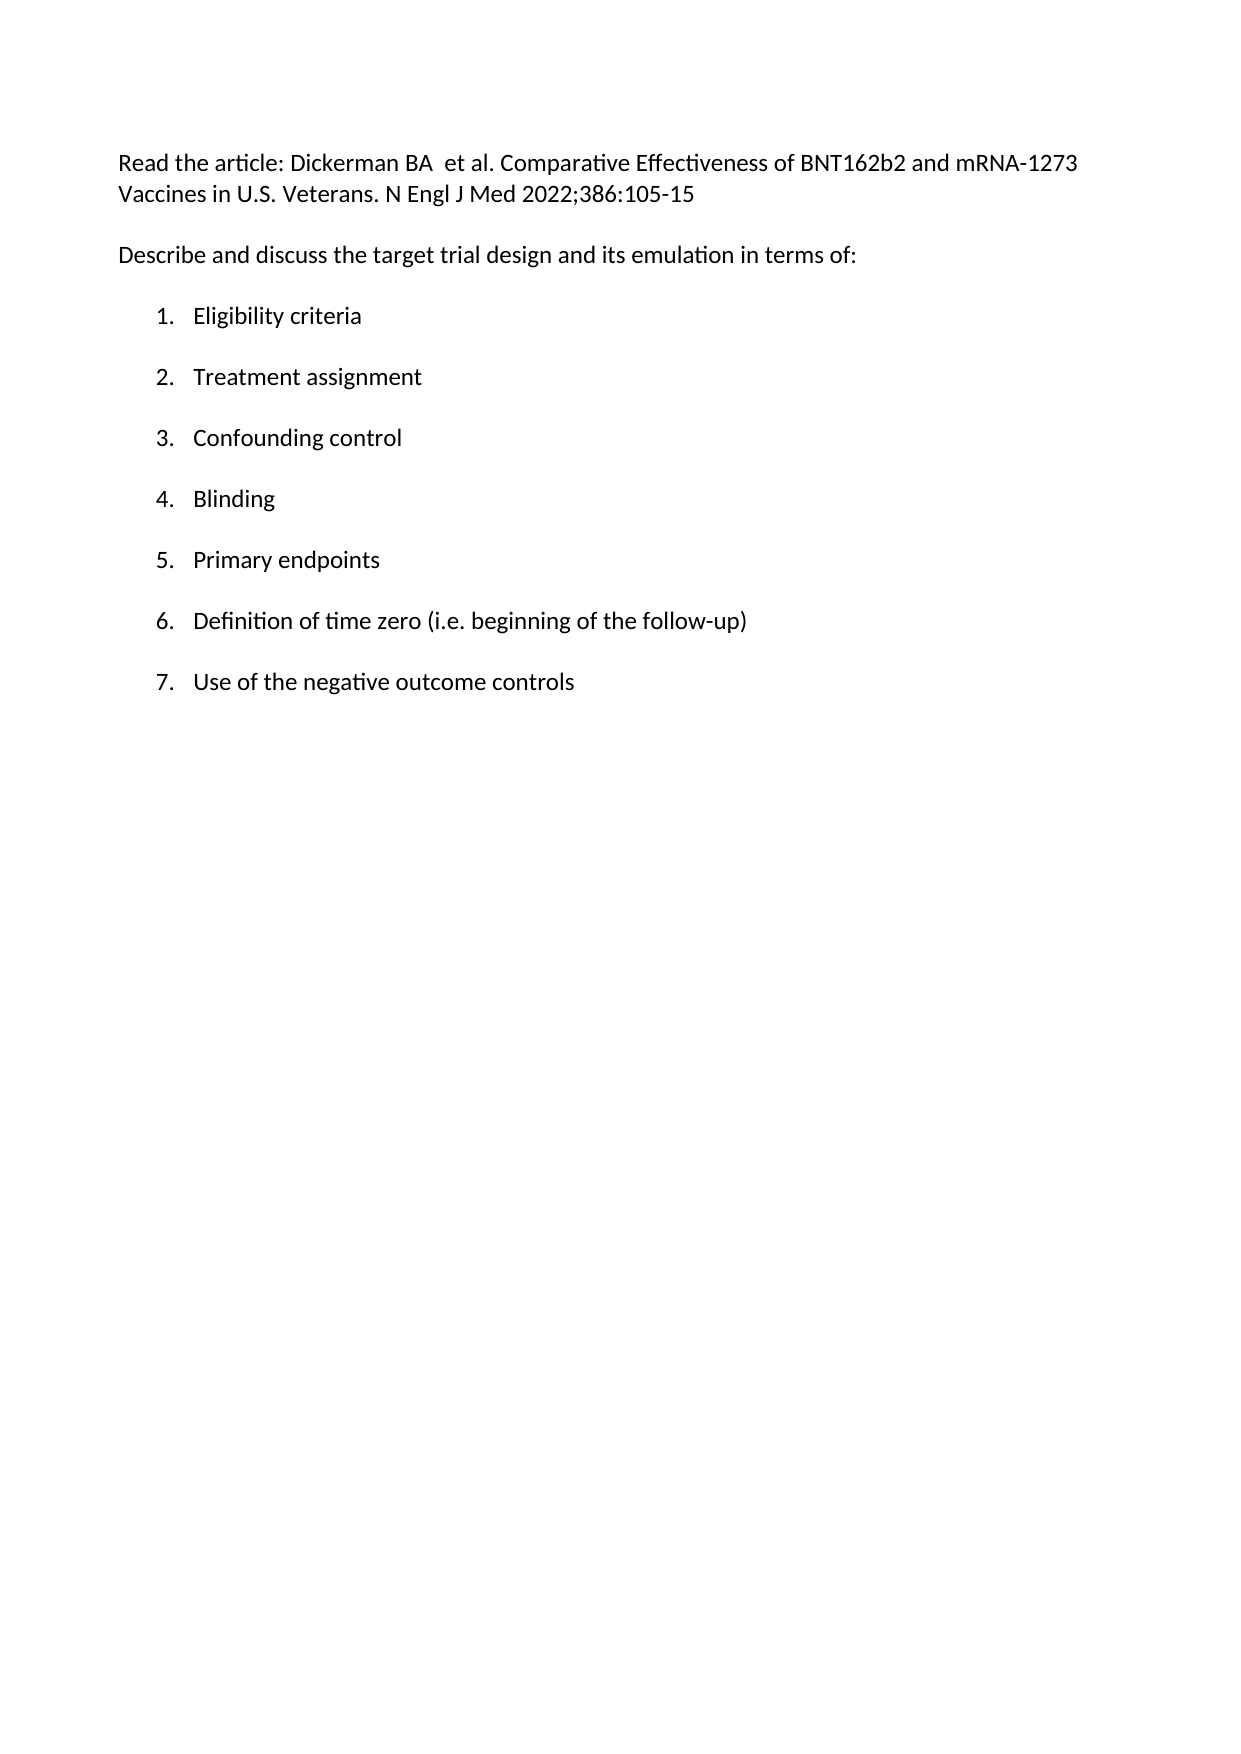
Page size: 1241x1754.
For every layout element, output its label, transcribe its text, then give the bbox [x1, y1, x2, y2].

list Primary endpoints [156, 544, 1122, 575]
list Confounding control [156, 422, 1122, 453]
list Treatment assignment [156, 361, 1122, 392]
text Vaccines in U.S. Veterans. N Engl J Med 2022;386:105-15 [118, 178, 1122, 209]
list Definition of time zero (i.e. beginning of the follow-up) [156, 605, 1122, 636]
list Blinding [156, 483, 1122, 514]
text Read the article: Dickerman BA et al. Comparative Effectiveness of BNT162b2 and mRNA-1273 [118, 148, 1122, 178]
list Eligibility criteria [156, 300, 1122, 331]
text Describe and discuss the target trial design and its emulation in terms of: [118, 239, 1122, 270]
list Use of the negative outcome controls [156, 666, 1122, 697]
